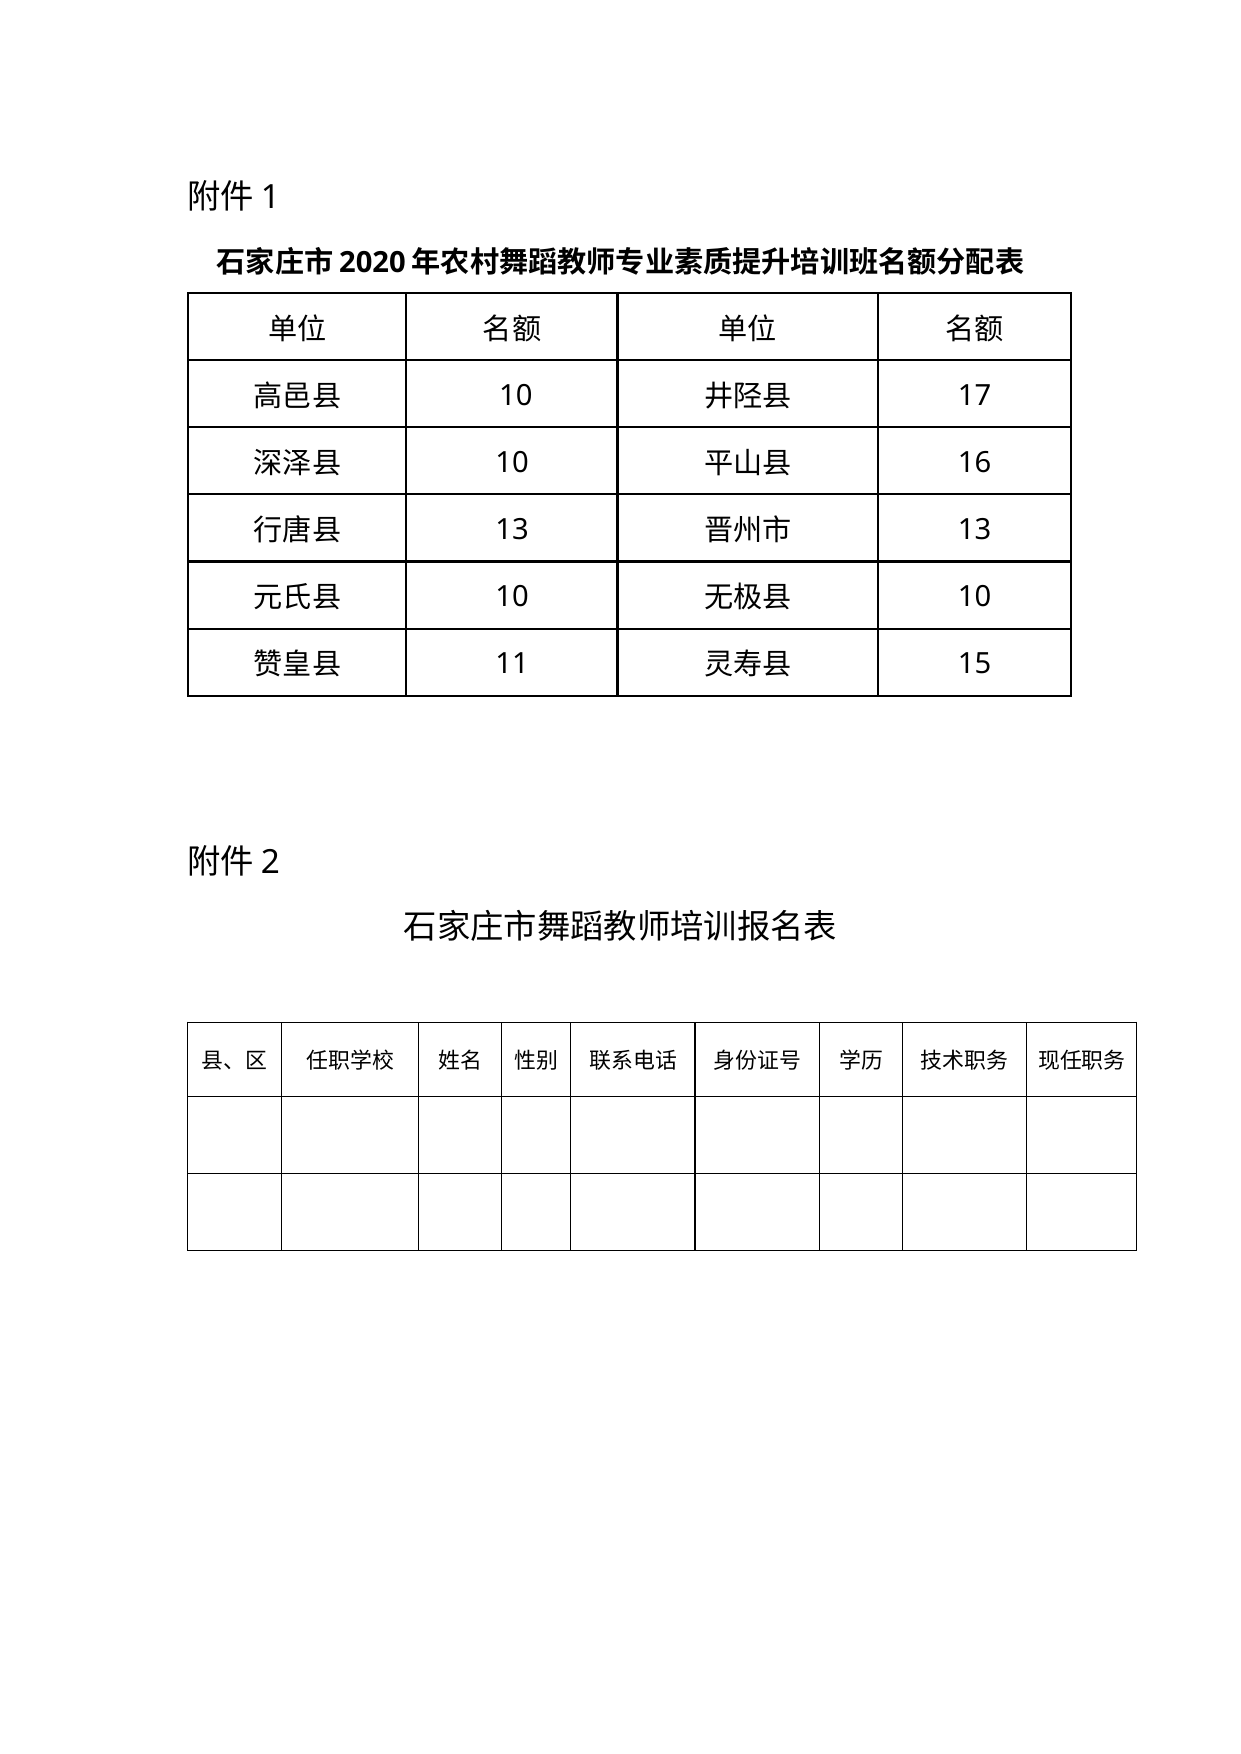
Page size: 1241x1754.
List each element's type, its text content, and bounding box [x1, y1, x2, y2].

table_header 单位 [619, 294, 877, 359]
table_cell 17 [879, 361, 1070, 426]
table_cell 10 [879, 563, 1070, 627]
table_cell 无极县 [619, 563, 877, 627]
text 石家庄市舞蹈教师培训报名表 [187, 892, 1053, 957]
table_cell 11 [407, 630, 616, 694]
table_header 单位 [189, 294, 405, 359]
table_header 现任职务 [1027, 1023, 1136, 1096]
table_header 姓名 [419, 1023, 501, 1096]
table_header 身份证号 [696, 1023, 819, 1096]
table_cell [696, 1174, 819, 1250]
table_cell 平山县 [619, 428, 877, 493]
table_header 任职学校 [282, 1023, 418, 1096]
table_cell [903, 1174, 1026, 1250]
table_cell [820, 1097, 902, 1173]
table_header 县、区 [188, 1023, 281, 1096]
table_cell [419, 1174, 501, 1250]
table_cell [188, 1174, 281, 1250]
table_cell 高邑县 [189, 361, 405, 426]
table_cell 10 [407, 563, 616, 627]
table_cell [419, 1097, 501, 1173]
table_cell [502, 1097, 570, 1173]
table_cell 灵寿县 [619, 630, 877, 694]
table_cell 行唐县 [189, 495, 405, 560]
table_cell [696, 1097, 819, 1173]
table_cell 深泽县 [189, 428, 405, 493]
table_cell [1027, 1174, 1136, 1250]
table_cell 10 [407, 428, 616, 493]
table_cell [571, 1097, 694, 1173]
table_cell [1027, 1097, 1136, 1173]
table_cell [188, 1097, 281, 1173]
table_cell [571, 1174, 694, 1250]
table_header 联系电话 [571, 1023, 694, 1096]
table_header 性别 [502, 1023, 570, 1096]
table_cell 13 [407, 495, 616, 560]
table_cell 13 [879, 495, 1070, 560]
table_cell [502, 1174, 570, 1250]
table_cell [903, 1097, 1026, 1173]
text 石家庄市2020年农村舞蹈教师专业素质提升培训班名额分配表 [187, 227, 1053, 292]
table_header 名额 [407, 294, 616, 359]
table_cell 赞皇县 [189, 630, 405, 694]
table_cell [820, 1174, 902, 1250]
table_cell 晋州市 [619, 495, 877, 560]
text 附件1 [187, 162, 1053, 227]
table_header 技术职务 [903, 1023, 1026, 1096]
text 附件2 [187, 827, 1053, 892]
table_header 学历 [820, 1023, 902, 1096]
table_header 名额 [879, 294, 1070, 359]
table_cell 10 [407, 361, 616, 426]
table_cell [282, 1097, 418, 1173]
table_cell 16 [879, 428, 1070, 493]
table_cell 15 [879, 630, 1070, 694]
table_cell 元氏县 [189, 563, 405, 627]
table_cell 井陉县 [619, 361, 877, 426]
table_cell [282, 1174, 418, 1250]
